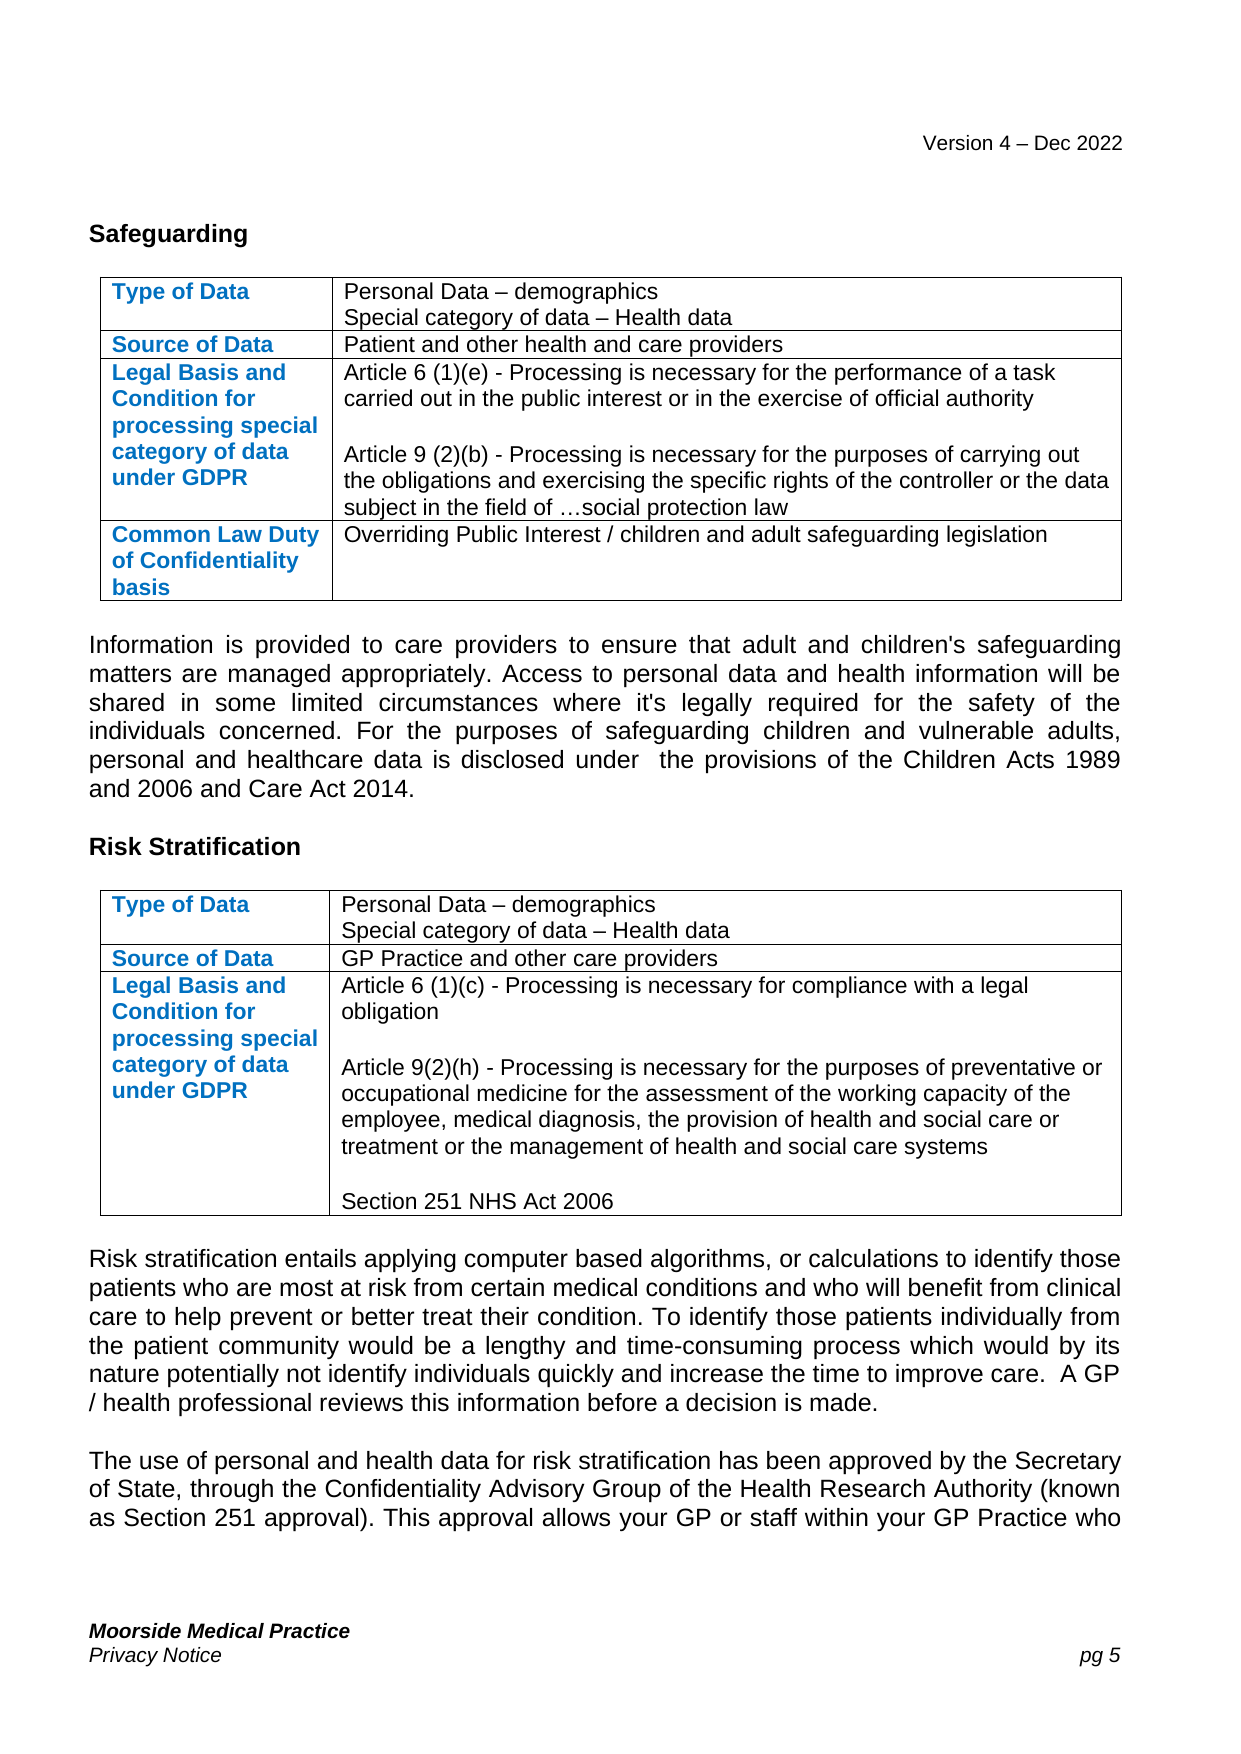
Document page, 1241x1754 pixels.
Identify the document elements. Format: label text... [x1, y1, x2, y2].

table_cell Legal Basis and Condition for processing special category of data under GDPR [101, 359, 332, 520]
table_cell Patient and other health and care providers [333, 331, 1121, 358]
table_cell GP Practice and other care providers [330, 945, 1121, 971]
table_cell Common Law Duty of Confidentiality basis [101, 521, 332, 600]
table_cell Legal Basis and Condition for processing special category of data under GDPR [101, 972, 329, 1215]
table_header Personal Data – demographics Special category of data – Health data [333, 278, 1121, 330]
table_cell Article 6 (1)(e) - Processing is necessary for the performance of a task carried out in the public interest or in the exercise of official authority Article 9 (2)(b) - Processing is necessary for the purposes of carrying out the obligations and exercising the specific rights of the controller or the data subject in the field of …social protection law [333, 359, 1121, 520]
text Risk stratification entails applying computer based algorithms, or calculations to identify those patients who are most at risk from certain medical conditions and who will benefit from clinical care to help prevent or better treat their condition. To identify those patients individually from the patient community would be a lengthy and time-consuming process which would by its nature potentially not identify individuals quickly and increase the time to improve care. A GP / health professional reviews this information before a decision is made. [89, 1244, 1123, 1417]
table_cell Article 6 (1)(c) - Processing is necessary for compliance with a legal obligation Article 9(2)(h) - Processing is necessary for the purposes of preventative or occupational medicine for the assessment of the working capacity of the employee, medical diagnosis, the provision of health and social care or treatment or the management of health and social care systems Section 251 NHS Act 2006 [330, 972, 1121, 1215]
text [89, 1446, 1123, 1532]
table_header Type of Data [101, 278, 332, 330]
table_cell Overriding Public Interest / children and adult safeguarding legislation [333, 521, 1121, 600]
table_header Personal Data – demographics Special category of data – Health data [330, 891, 1121, 943]
table_cell Source of Data [101, 331, 332, 358]
table_header Type of Data [101, 891, 329, 943]
text Risk Stratification [89, 832, 1123, 861]
table_cell Source of Data [101, 945, 329, 971]
text Information is provided to care providers to ensure that adult and children's safeguarding matters are managed appropriately. Access to personal data and health information will be shared in some limited circumstances where it's legally required for the safety of the individuals concerned. For the purposes of safeguarding children and vulnerable adults, personal and healthcare data is disclosed under the provisions of the Children Acts 1989 and 2006 and Care Act 2014. [89, 630, 1123, 803]
text Safeguarding [89, 219, 1123, 247]
